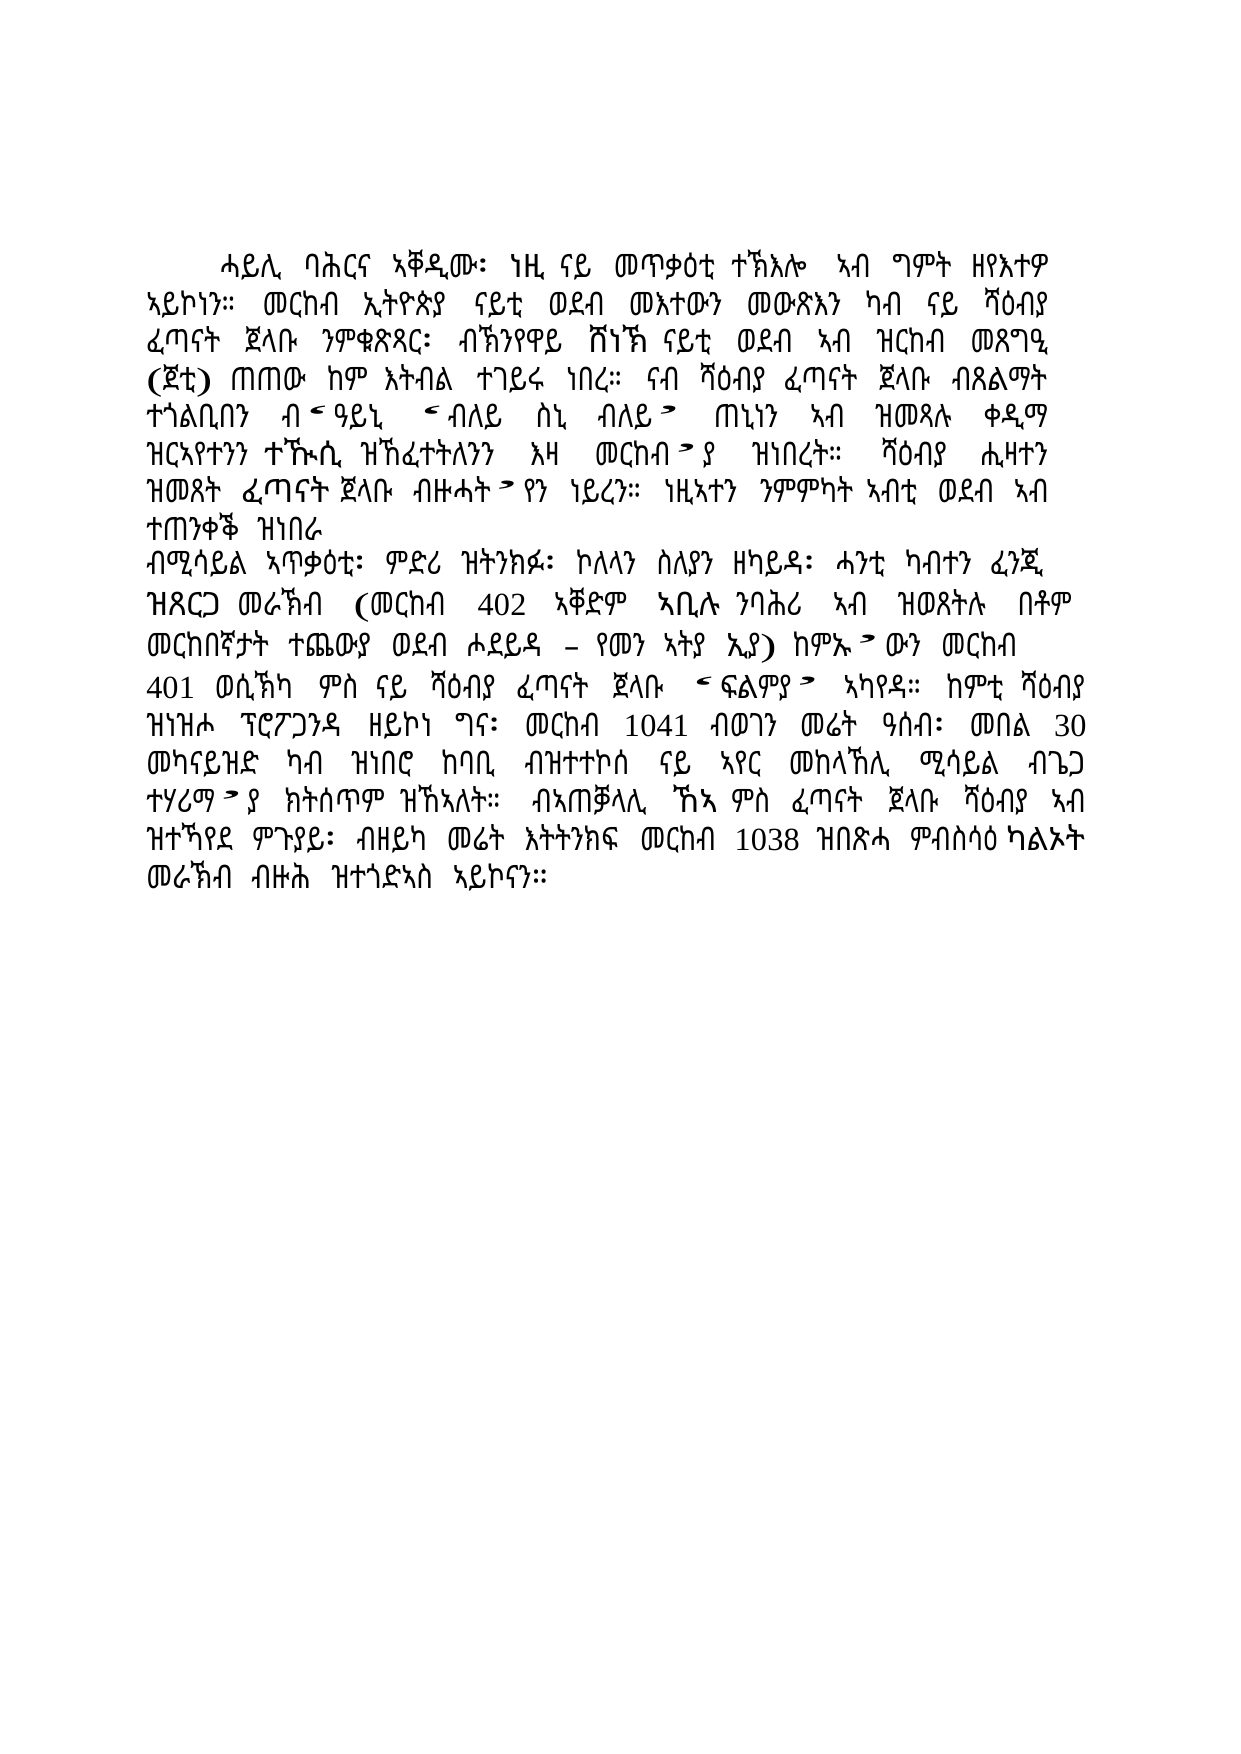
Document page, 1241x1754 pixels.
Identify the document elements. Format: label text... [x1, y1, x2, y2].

text ብሚሳይል ኣጥቃዕቲ፡ ምድሪ ዝትንክፉ፡ ኮለላን ስለያን ዘካይዳ፡ ሓንቲ ካብተን ፈንጂ [146, 547, 1098, 583]
text 401 ወሲኽካ ምስ ናይ ሻዕብያ ፈጣናት ጀላቡ ‘ፍልምያ’ ኣካየዳ። ከምቲ ሻዕብያ ዝነዝሖ ፕሮፖጋንዳ ዘይኮነ ግና፡ መርከብ 1041 ብወገን መሬት ዓሰብ፡ መበል 30 መካናይዝድ ካብ ዝነበሮ ከባቢ ብዝተተኮሰ ናይ ኣየር መከላኸሊ ሚሳይል ብጌጋ ተሃሪማ’ያ ክትሰጥም ዝኸኣለት። ብኣጠቓላሊ ኸኣ ምስ ፈጣናት ጀላቡ ሻዕብያ ኣብ ዝተኻየደ ምጉያይ፡ ብዘይካ መሬት እትትንክፍ መርከብ 1038 ዝበጽሓ ምብስሳዕ ካልኦት መራኽብ ብዙሕ ዝተጎድኣስ ኣይኮናን። [146, 668, 1086, 896]
text ዝጸርጋ መራኽብ (መርከብ 402 ኣቐድም ኣቢሉ ንባሕሪ ኣብ ዝወጸትሉ በቶም መርከበኛታት ተጨውያ ወደብ ሖደይዳ - የመን ኣትያ ኢያ) ከምኡ’ውን መርከብ [146, 585, 1072, 664]
text ሓይሊ ባሕርና ኣቐዲሙ፡ ነዚ ናይ መጥቃዕቲ ተኽእሎ ኣብ ግምት ዘየእተዎ ኣይኮነን። መርከብ ኢትዮጵያ ናይቲ ወደብ መእተውን መውጽእን ካብ ናይ ሻዕብያ ፈጣናት ጀላቡ ንምቁጽጻር፡ ብኽንየዋይ ሸነኽ ናይቲ ወደብ ኣብ ዝርከብ መጸግዒ (ጀቲ) ጠጠው ከም እትብል ተገይሩ ነበረ። ናብ ሻዕብያ ፈጣናት ጀላቡ ብጸልማት ተጎልቢበን ብ‘ዓይኒ ‘ብለይ ስኒ ብለይ’ ጠኒነን ኣብ ዝመጻሉ ቀዲማ ዝርኣየተንን ተዂሲ ዝኸፈተትለንን እዛ መርከብ’ያ ዝነበረት። ሻዕብያ ሒዛተን ዝመጸት ፈጣናት ጀላቡ ብዙሓት’የን ነይረን። ነዚኣተን ንምምካት ኣብቲ ወደብ ኣብ ተጠንቀቕ ዝነበራ [146, 247, 1048, 547]
